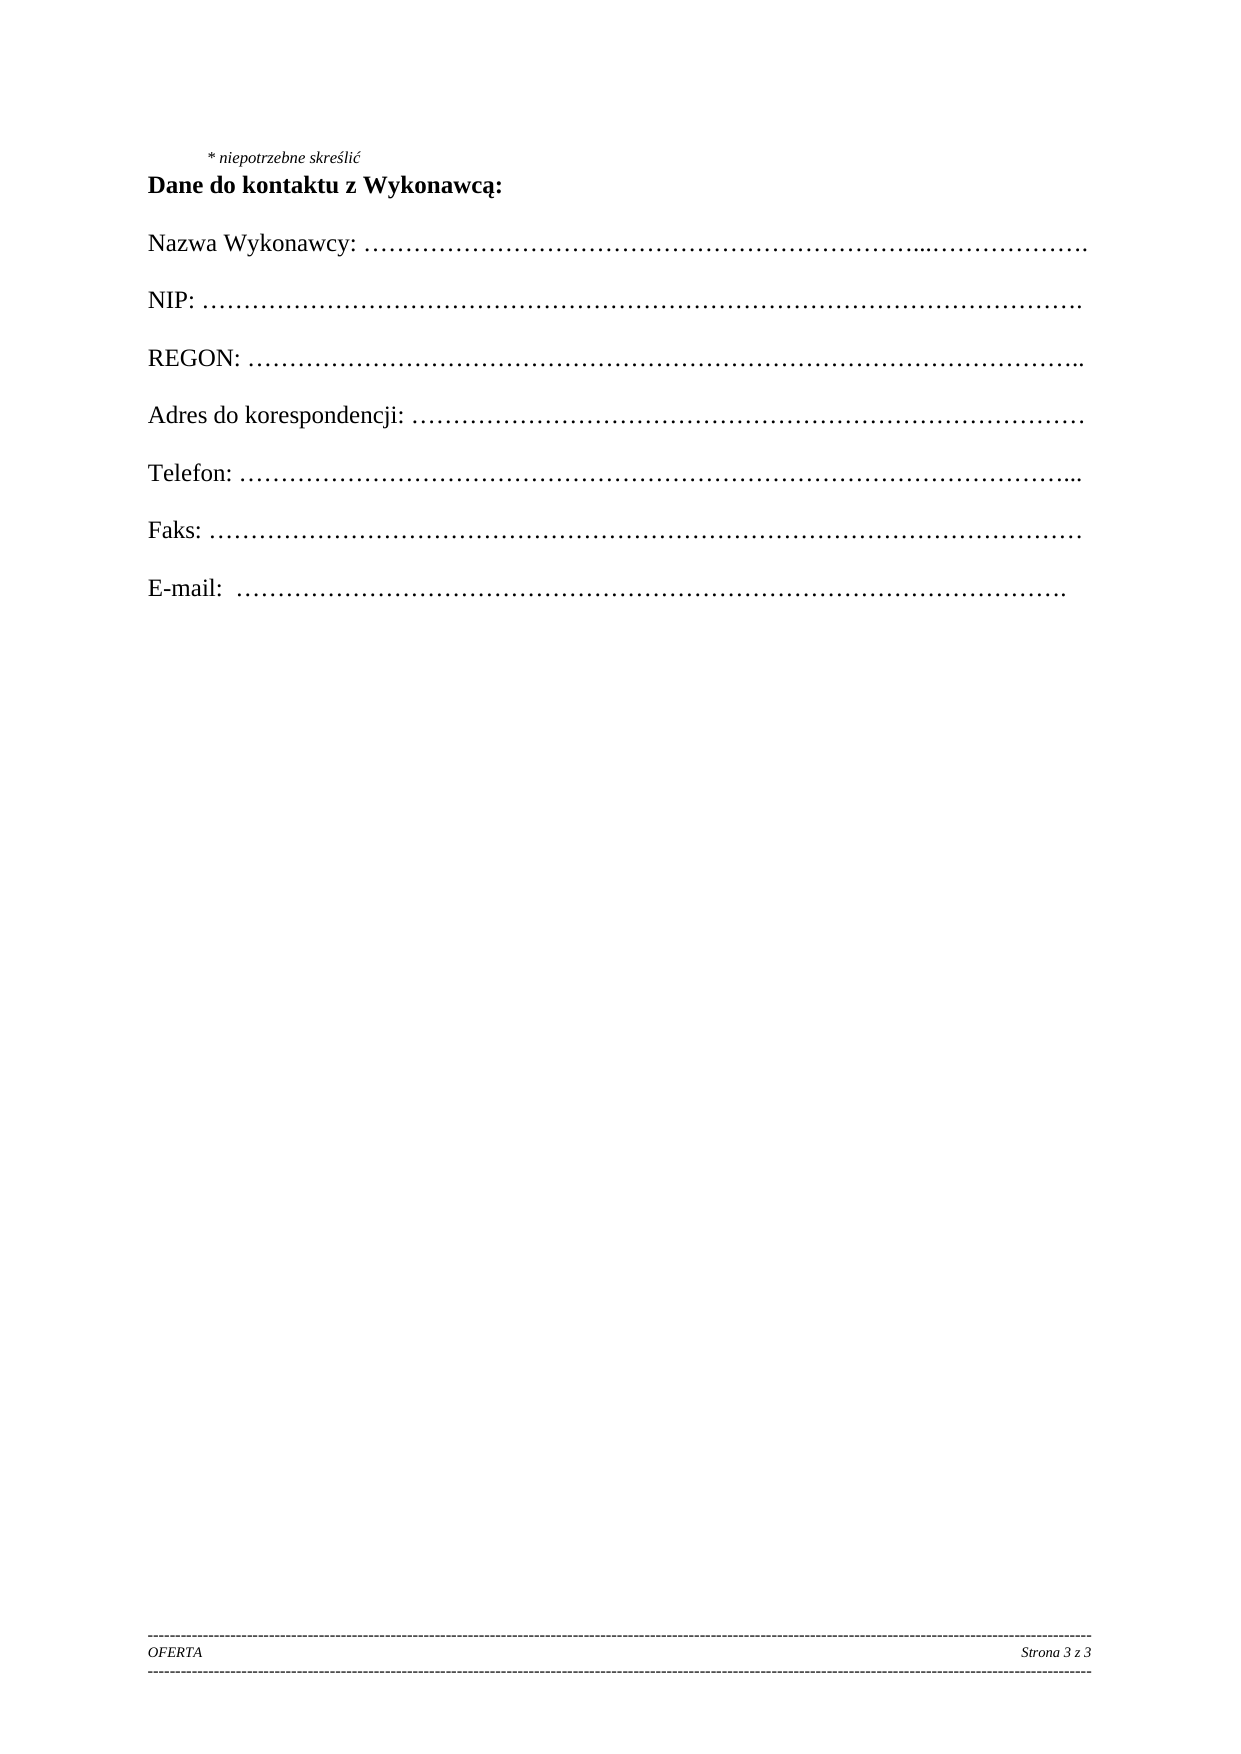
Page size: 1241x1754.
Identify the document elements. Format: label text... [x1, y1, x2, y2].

text Telefon: ………………………………………………………………………………………... [148, 458, 1093, 487]
text NIP: ……………………………………………………………………………………………. [148, 286, 1093, 314]
text Dane do kontaktu z Wykonawcą: [148, 171, 1093, 199]
text REGON: ……………………………………………………………………………………….. [148, 343, 1093, 372]
text Adres do korespondencji: ……………………………………………………………………… [148, 401, 1093, 429]
text E-mail: ………………………………………………………………………………………. [148, 573, 1093, 602]
text Faks: …………………………………………………………………………………………… [148, 516, 1093, 544]
text * niepotrzebne skreślić [207, 148, 1093, 167]
text Nazwa Wykonawcy: …………………………………………………………...………………. [148, 228, 1093, 257]
